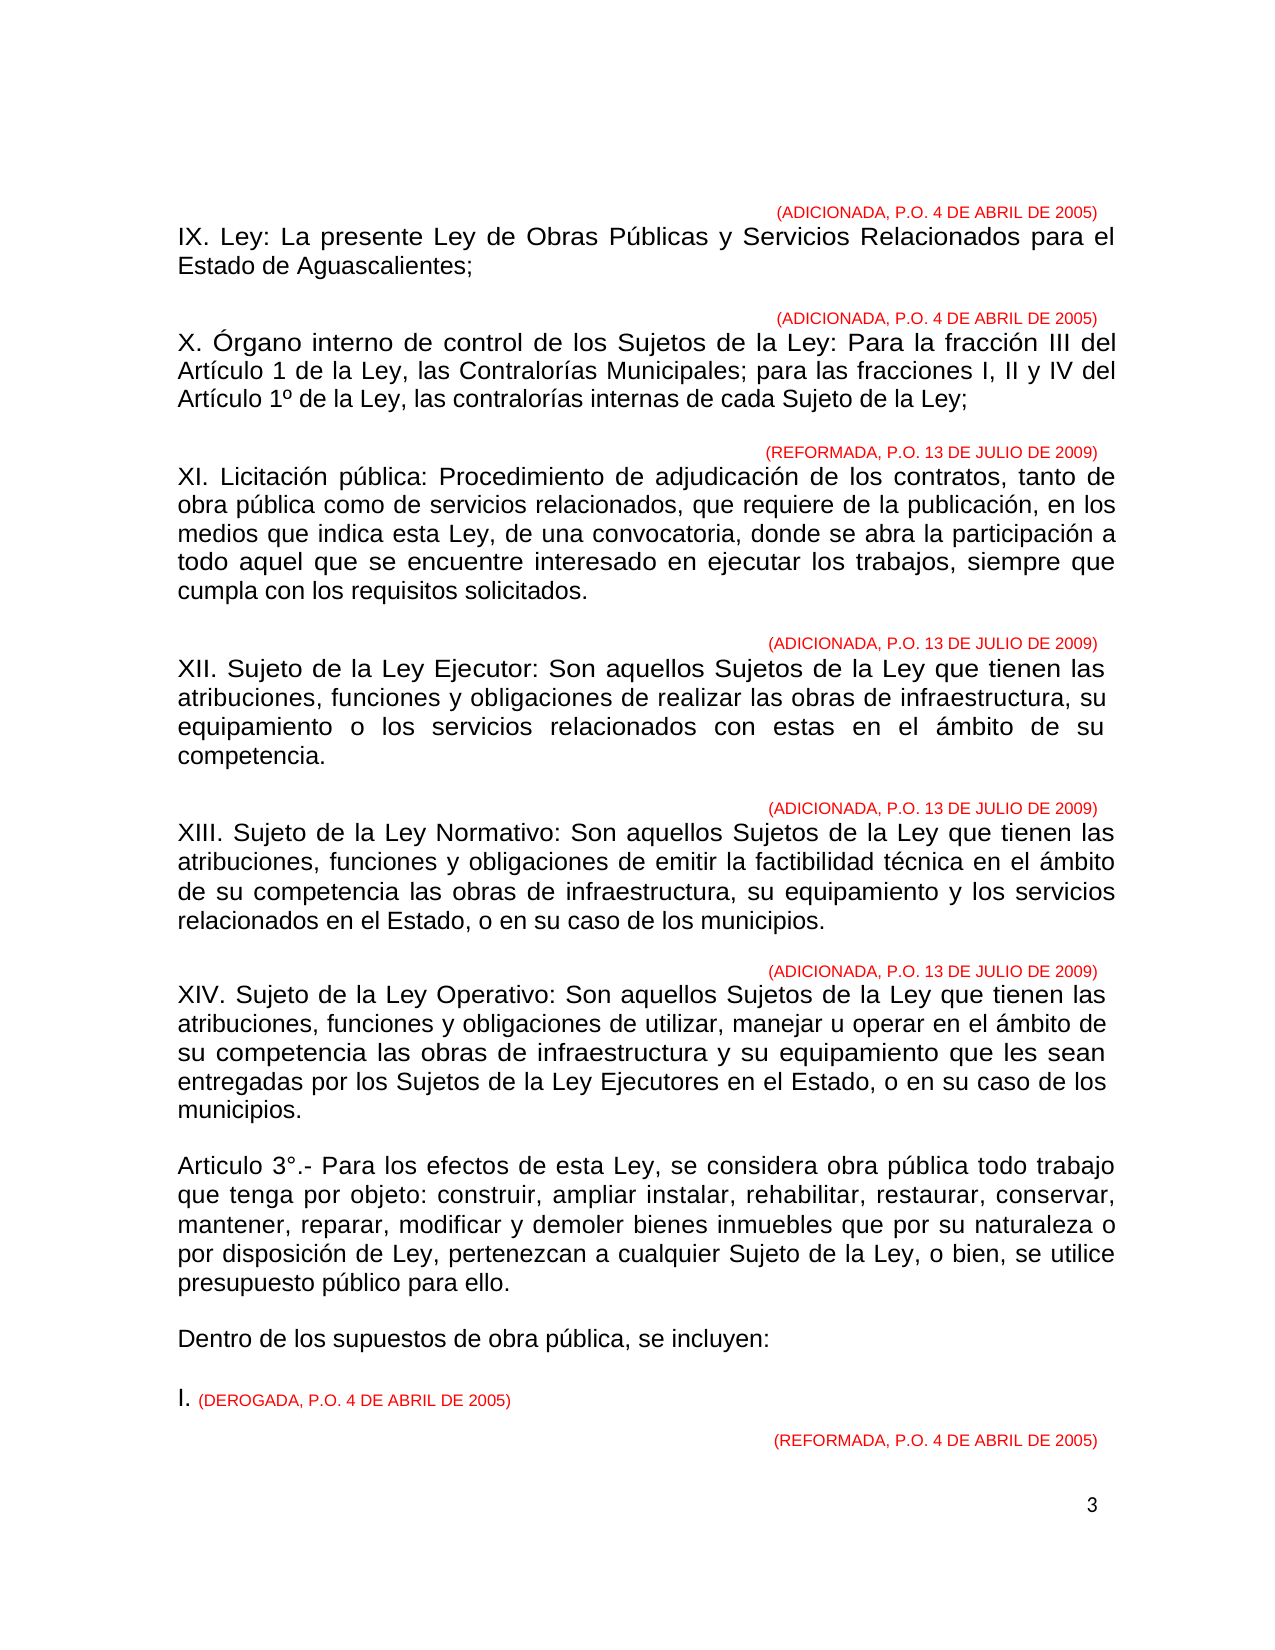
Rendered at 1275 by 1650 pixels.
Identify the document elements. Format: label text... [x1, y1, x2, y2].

text (ADICIONADA, P.O. 4 DE ABRIL DE 2005) [776, 309, 1275, 328]
text XIII. Sujeto de la Ley Normativo: Son aquellos Sujetos de la Ley que tienen las atribuciones, funciones y obligaciones de emitir la factibilidad técnica en el ámbito de su competencia las obras de infraestructura, su equipamiento y los servicios relacionados en el Estado, o en su caso de los municipios. [177, 818, 1118, 935]
text (ADICIONADA, P.O. 13 DE JULIO DE 2009) [768, 634, 1275, 654]
text Dentro de los supuestos de obra pública, se incluyen: [177, 1325, 1275, 1353]
text (ADICIONADA, P.O. 13 DE JULIO DE 2009) [768, 799, 1275, 818]
text XIV. Sujeto de la Ley Operativo: Son aquellos Sujetos de la Ley que tienen las atribuciones, funciones y obligaciones de utilizar, manejar u operar en el ámbito de su competencia las obras de infraestructura y su equipamiento que les sean entregadas por los Sujetos de la Ley Ejecutores en el Estado, o en su caso de los municipios. [177, 981, 1117, 1124]
text XI. Licitación pública: Procedimiento de adjudicación de los contratos, tanto de obra pública como de servicios relacionados, que requiere de la publicación, en los medios que indica esta Ley, de una convocatoria, donde se abra la participación a todo aquel que se encuentre interesado en ejecutar los trabajos, siempre que cumpla con los requisitos solicitados. [177, 462, 1118, 605]
text I. (DEROGADA, P.O. 4 DE ABRIL DE 2005) [177, 1390, 1275, 1410]
text (REFORMADA, P.O. 13 DE JULIO DE 2009) [765, 443, 1275, 462]
text Articulo 3°.- Para los efectos de esta Ley, se considera obra pública todo trabajo que tenga por objeto: construir, ampliar instalar, rehabilitar, restaurar, conservar, mantener, reparar, modificar y demoler bienes inmuebles que por su naturaleza o por disposición de Ley, pertenezcan a cualquier Sujeto de la Ley, o bien, se utilice presupuesto público para ello. [177, 1151, 1117, 1297]
text 3 [1086, 1491, 1275, 1518]
text IX. Ley: La presente Ley de Obras Públicas y Servicios Relacionados para el Estado de Aguascalientes; [177, 222, 1118, 280]
text X. Órgano interno de control de los Sujetos de la Ley: Para la fracción III del Artículo 1 de la Ley, las Contralorías Municipales; para las fracciones I, II y IV del Artículo 1º de la Ley, las contralorías internas de cada Sujeto de la Ley; [177, 329, 1118, 413]
text (REFORMADA, P.O. 4 DE ABRIL DE 2005) [774, 1431, 1275, 1450]
text (ADICIONADA, P.O. 4 DE ABRIL DE 2005) [776, 203, 1275, 222]
text (ADICIONADA, P.O. 13 DE JULIO DE 2009) [768, 962, 1275, 981]
text XII. Sujeto de la Ley Ejecutor: Son aquellos Sujetos de la Ley que tienen las atribuciones, funciones y obligaciones de realizar las obras de infraestructura, su equipamiento o los servicios relacionados con estas en el ámbito de su competencia. [177, 654, 1117, 770]
